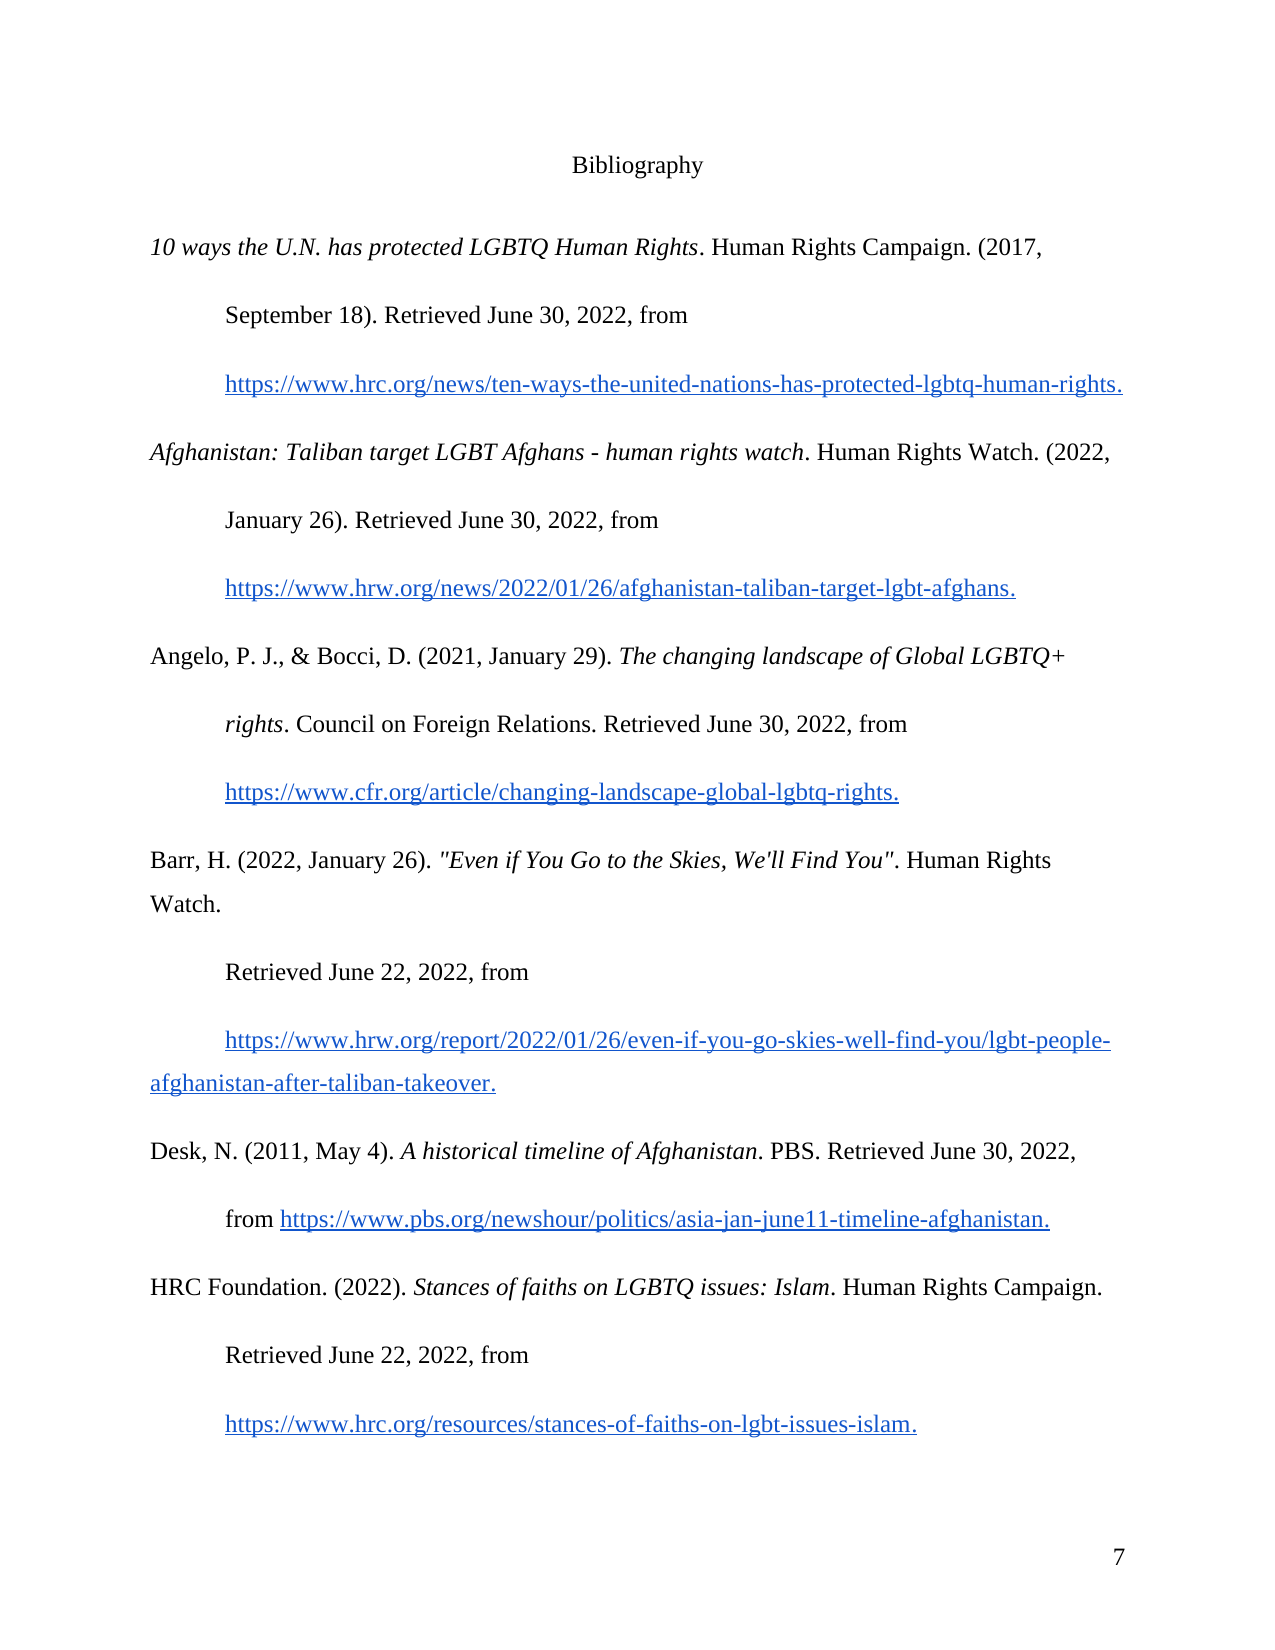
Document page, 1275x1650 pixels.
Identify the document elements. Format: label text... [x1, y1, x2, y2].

text rights. Council on Foreign Relations. Retrieved June 30, 2022, from [150, 709, 1125, 738]
text Retrieved June 22, 2022, from [150, 1341, 1125, 1369]
text Afghanistan: Taliban target LGBT Afghans - human rights watch. Human Rights Watch. (2022, [150, 437, 1125, 466]
text Desk, N. (2011, May 4). A historical timeline of Afghanistan. PBS. Retrieved June 30, 2022, [150, 1136, 1125, 1165]
text January 26). Retrieved June 30, 2022, from [150, 505, 1125, 534]
text https://www.hrc.org/resources/stances-of-faiths-on-lgbt-issues-islam. [150, 1409, 1125, 1437]
text https://www.hrw.org/report/2022/01/26/even-if-you-go-skies-well-find-you/lgbt-people-afghanistan-after-taliban-takeover. [150, 1025, 1125, 1097]
text Retrieved June 22, 2022, from [150, 957, 1125, 986]
text from https://www.pbs.org/newshour/politics/asia-jan-june11-timeline-afghanistan. [150, 1204, 1125, 1233]
text https://www.hrw.org/news/2022/01/26/afghanistan-taliban-target-lgbt-afghans. [150, 573, 1125, 602]
text https://www.hrc.org/news/ten-ways-the-united-nations-has-protected-lgbtq-human-rights. [150, 369, 1125, 397]
text 10 ways the U.N. has protected LGBTQ Human Rights. Human Rights Campaign. (2017, [150, 232, 1125, 261]
text September 18). Retrieved June 30, 2022, from [150, 301, 1125, 329]
text https://www.cfr.org/article/changing-landscape-global-lgbtq-rights. [150, 777, 1125, 806]
text Barr, H. (2022, January 26). "Even if You Go to the Skies, We'll Find You". Human Rights Watch. [150, 846, 1125, 917]
text HRC Foundation. (2022). Stances of faiths on LGBTQ issues: Islam. Human Rights Campaign. [150, 1272, 1125, 1301]
text Bibliography [150, 150, 1125, 179]
text Angelo, P. J., & Bocci, D. (2021, January 29). The changing landscape of Global LGBTQ+ [150, 641, 1125, 670]
